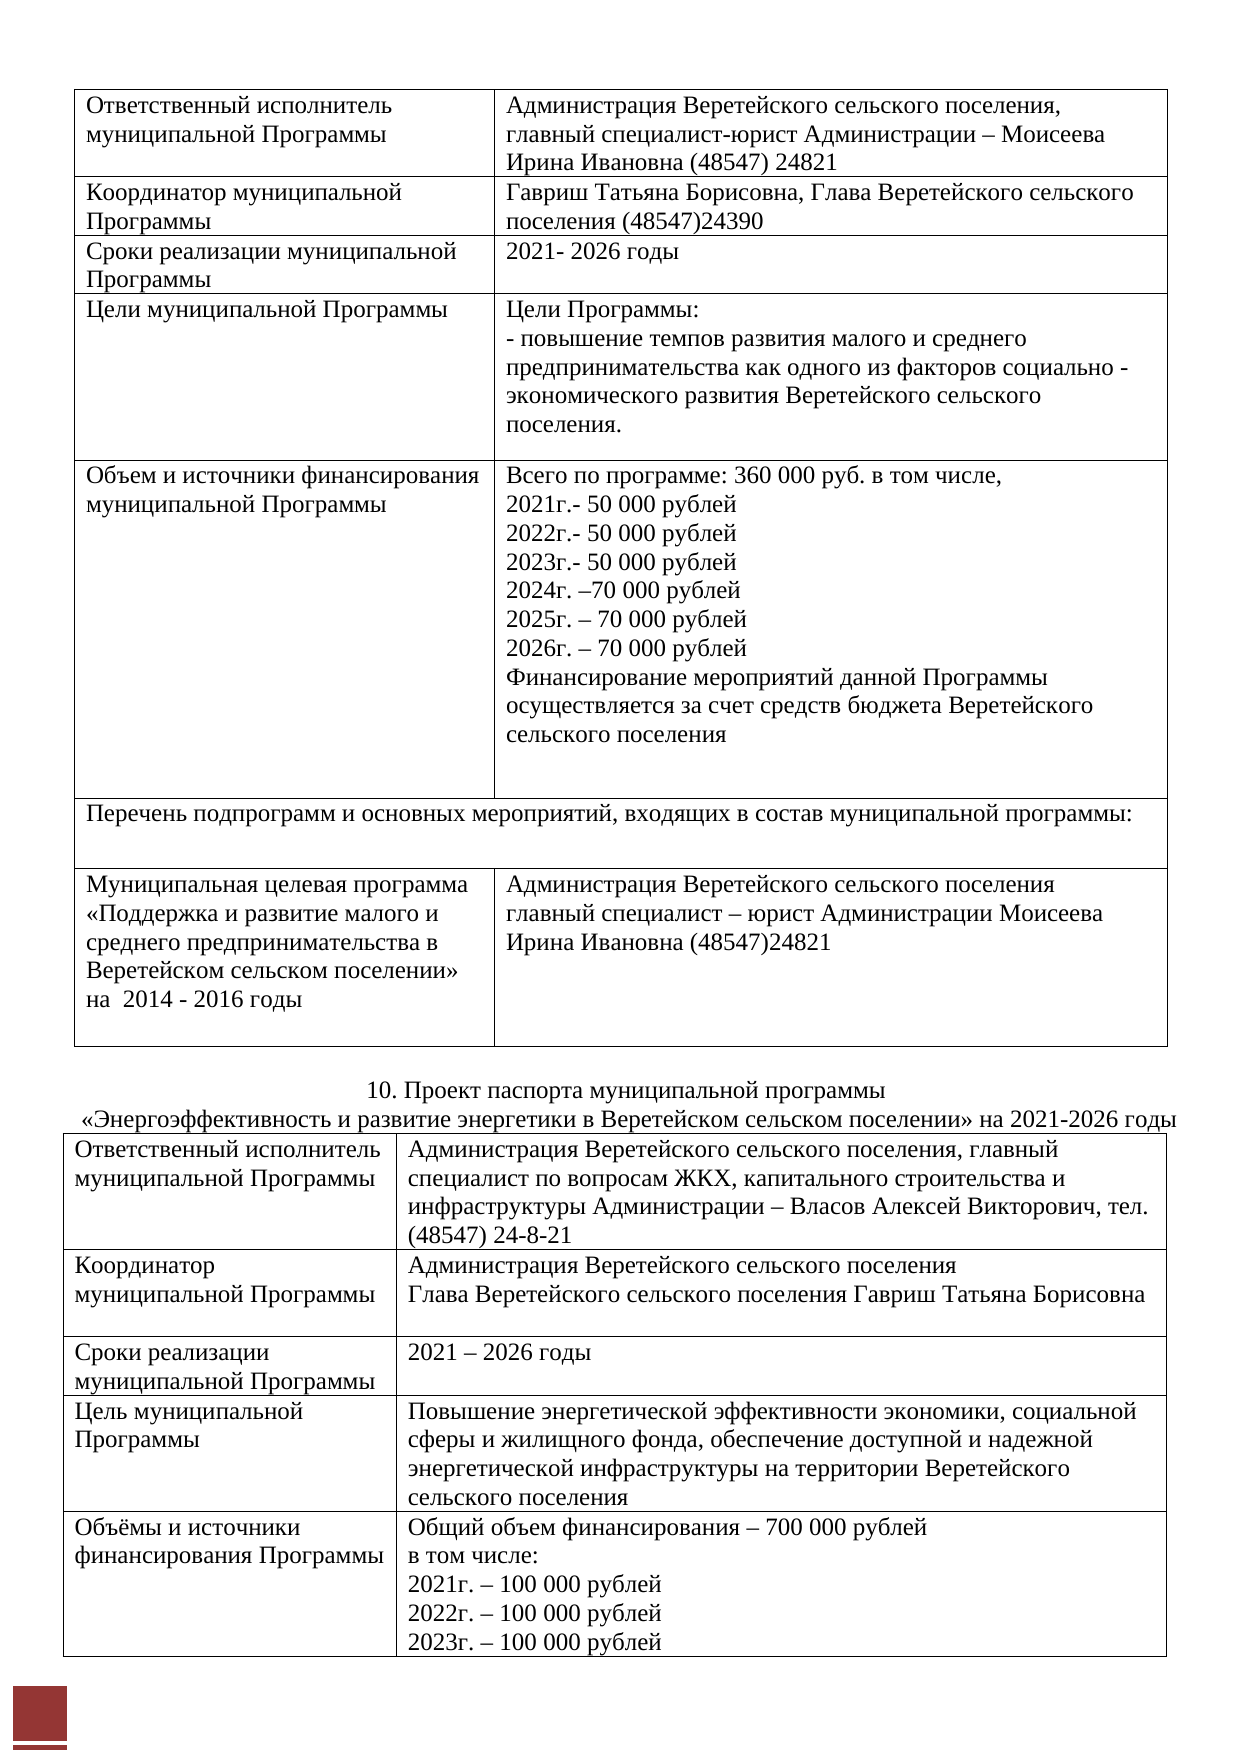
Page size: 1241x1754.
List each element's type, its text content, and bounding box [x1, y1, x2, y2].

table_cell Всего по программе: 360 000 руб. в том числе, 2021г.- 50 000 рублей 2022г.- 50 000 рублей 2023г.- 50 000 рублей 2024г. –70 000 рублей 2025г. – 70 000 рублей 2026г. – 70 000 рублей Финансирование мероприятий данной Программы осуществляется за счет средств бюджета Веретейского сельского поселения [495, 461, 1167, 797]
table_cell Цели муниципальной Программы [75, 294, 494, 459]
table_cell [397, 1512, 1166, 1656]
table_cell Координатор муниципальной Программы [64, 1250, 396, 1336]
table_cell Администрация Веретейского сельского поселения Глава Веретейского сельского поселения Гавриш Татьяна Борисовна [397, 1250, 1166, 1336]
table_cell Цели Программы: - повышение темпов развития малого и среднего предпринимательства как одного из факторов социально - экономического развития Веретейского сельского поселения. [495, 294, 1167, 459]
table_cell Координатор муниципальной Программы [75, 177, 494, 235]
table_cell Сроки реализации муниципальной Программы [64, 1337, 396, 1395]
table_cell Объем и источники финансирования муниципальной Программы [75, 461, 494, 797]
table_cell Перечень подпрограмм и основных мероприятий, входящих в состав муниципальной программы: [75, 799, 1167, 868]
table_cell Цель муниципальной Программы [64, 1396, 396, 1511]
table_cell 2021 – 2026 годы [397, 1337, 1166, 1395]
table_header Ответственный исполнитель муниципальной Программы [75, 90, 494, 176]
table_header Администрация Веретейского сельского поселения, главный специалист по вопросам ЖКХ, капитального строительства и инфраструктуры Администрации – Власов Алексей Викторович, тел. (48547) 24-8-21 [397, 1134, 1166, 1249]
table_cell Администрация Веретейского сельского поселения главный специалист – юрист Администрации Моисеева Ирина Ивановна (48547)24821 [495, 869, 1167, 1046]
table_header Администрация Веретейского сельского поселения, главный специалист-юрист Администрации – Моисеева Ирина Ивановна (48547) 24821 [495, 90, 1167, 176]
table_cell Повышение энергетической эффективности экономики, социальной сферы и жилищного фонда, обеспечение доступной и надежной энергетической инфраструктуры на территории Веретейского сельского поселения [397, 1396, 1166, 1511]
table_cell Гавриш Татьяна Борисовна, Глава Веретейского сельского поселения (48547)24390 [495, 177, 1167, 235]
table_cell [64, 1512, 396, 1656]
table_cell 2021- 2026 годы [495, 236, 1167, 293]
text 10. Проект паспорта муниципальной программы «Энергоэффективность и развитие энергетики в Веретейском сельском поселении» на 2021-2026 годы [74, 1075, 1178, 1133]
table_header Ответственный исполнитель муниципальной Программы [64, 1134, 396, 1249]
table_cell Сроки реализации муниципальной Программы [75, 236, 494, 293]
table_cell Муниципальная целевая программа «Поддержка и развитие малого и среднего предпринимательства в Веретейском сельском поселении» на 2014 - 2016 годы [75, 869, 494, 1046]
